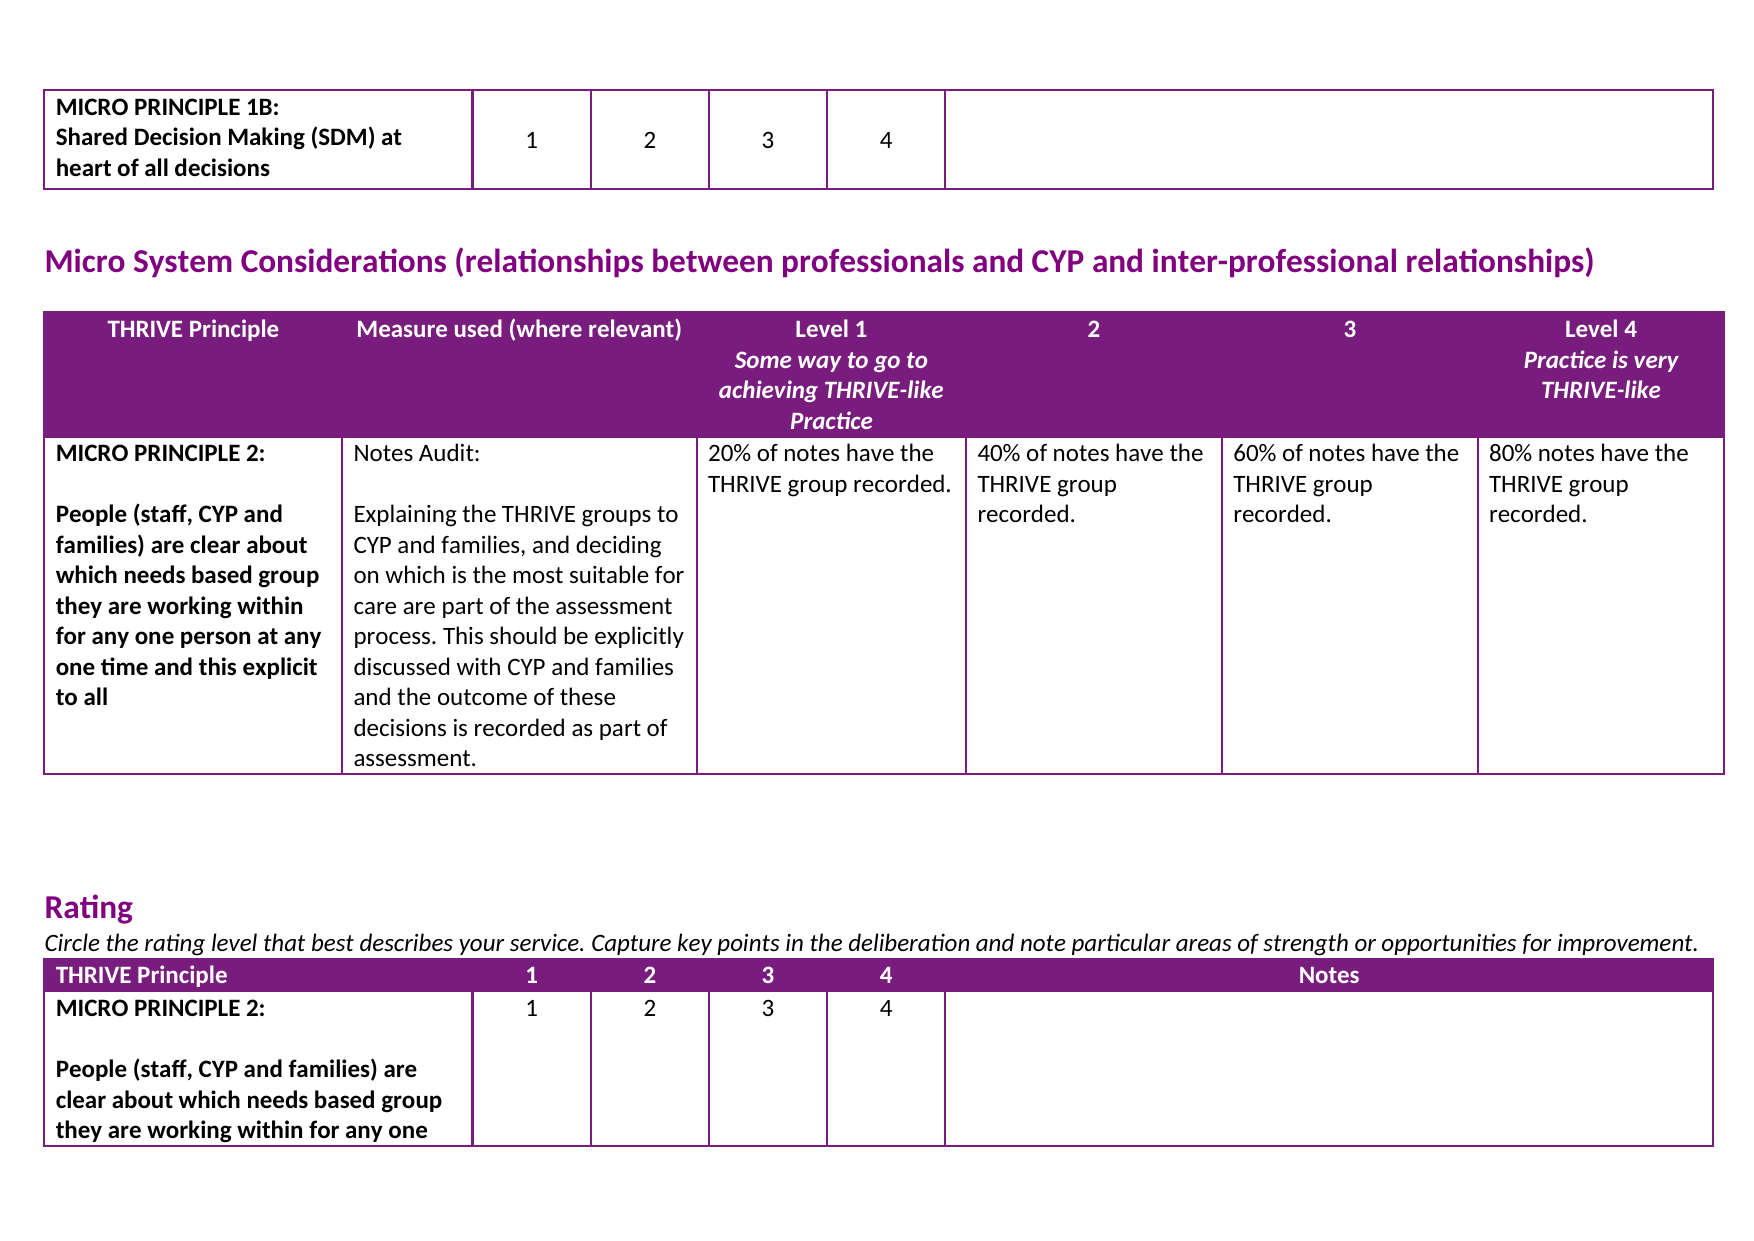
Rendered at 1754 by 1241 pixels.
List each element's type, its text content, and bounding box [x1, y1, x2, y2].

table_cell Notes Audit: Explaining the THRIVE groups to CYP and families, and deciding on which is the most suitable for care are part of the assessment process. This should be explicitly discussed with CYP and families and the outcome of these decisions is recorded as part of assessment. [343, 438, 696, 773]
table_cell MICRO PRINCIPLE 1B: Shared Decision Making (SDM) at heart of all decisions [45, 91, 471, 188]
table_cell 1 [474, 992, 590, 1145]
table_cell 20% of notes have the THRIVE group recorded. [698, 438, 965, 773]
table_cell 1 [474, 91, 590, 188]
table_header 2 [592, 960, 708, 990]
table_cell 40% of notes have the THRIVE group recorded. [967, 438, 1221, 773]
table_header 4 [828, 960, 944, 990]
text Circle the rating level that best describes your service. Capture key points in the deliberation and note particular areas of strength or opportunities for improvement. [44, 927, 1713, 957]
table_header 1 [474, 960, 590, 990]
table_cell 2 [592, 992, 708, 1145]
table_header Level 4 Practice is very THRIVE-like [1479, 313, 1723, 435]
table_cell [946, 992, 1712, 1145]
table_cell 4 [828, 992, 944, 1145]
table_cell 2 [592, 91, 708, 188]
subtitle Rating [44, 886, 1713, 927]
subtitle Micro System Considerations (relationships between professionals and CYP and inter-professional relationships) [44, 240, 1713, 281]
table_header Measure used (where relevant) [343, 313, 696, 435]
table_header 2 [967, 313, 1221, 435]
table_header Level 1 Some way to go to achieving THRIVE-like Practice [698, 313, 965, 435]
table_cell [45, 992, 471, 1145]
table_cell [946, 91, 1712, 188]
table_header THRIVE Principle [45, 313, 341, 435]
table_header Notes [946, 960, 1712, 990]
table_cell 4 [828, 91, 944, 188]
table_cell 60% of notes have the THRIVE group recorded. [1223, 438, 1477, 773]
table_header 3 [1223, 313, 1477, 435]
table_cell 80% notes have the THRIVE group recorded. [1479, 438, 1723, 773]
table_cell 3 [710, 992, 826, 1145]
table_header THRIVE Principle [45, 960, 471, 990]
table_header 3 [710, 960, 826, 990]
table_cell 3 [710, 91, 826, 188]
